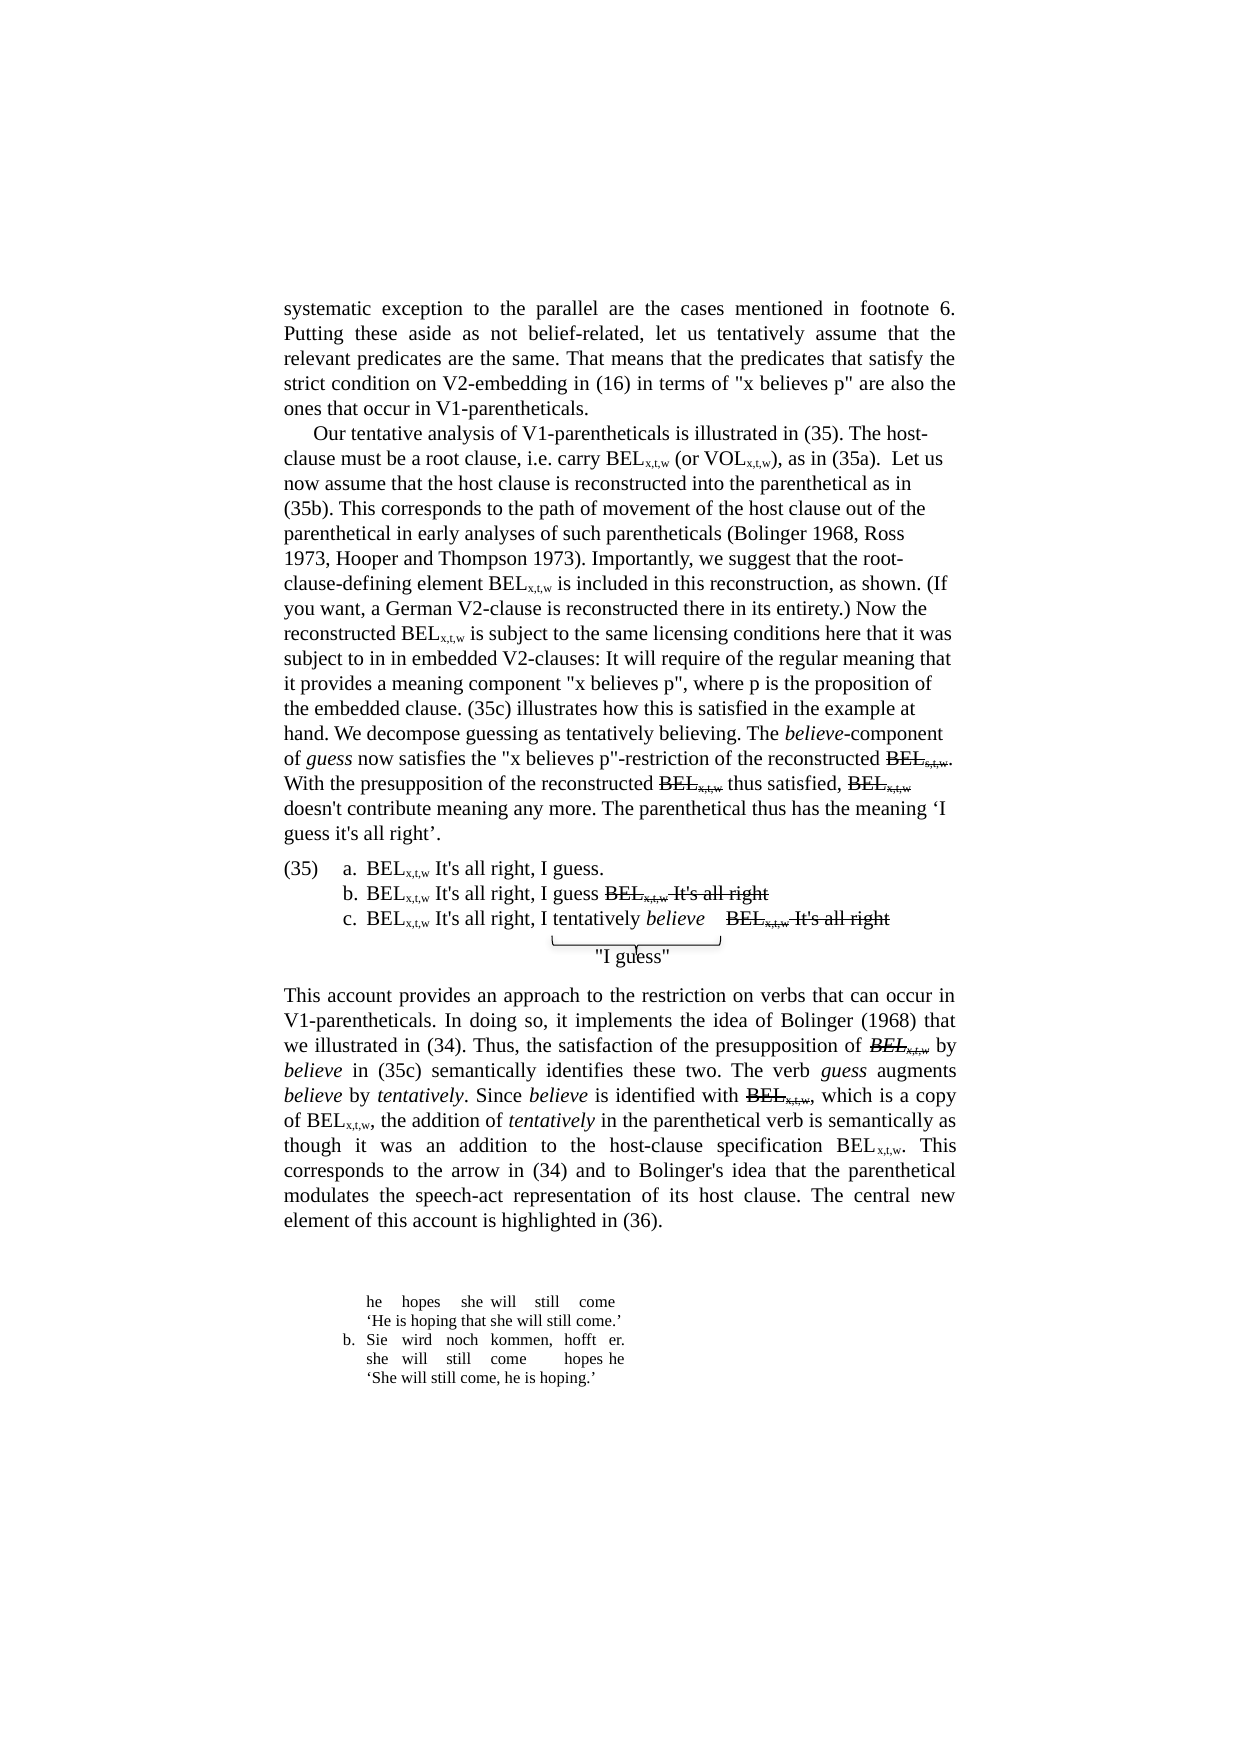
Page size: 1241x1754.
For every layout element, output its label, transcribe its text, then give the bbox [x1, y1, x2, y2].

text In German, Reis (1997) commented on a parallel between the verbs embedding V2-clause complements and verbs occurring in V1-parentheticals. Such a parallel is also suggested by the examples in (29) – (33). A known systematic exception to the parallel are the cases mentioned in footnote 6. Putting these aside as not belief-related, let us tentatively assume that the relevant predicates are the same. That means that the predicates that satisfy the strict condition on V2-embedding in (16) in terms of "x believes p" are also the ones that occur in V1-parentheticals. [283, 295, 957, 420]
text Our tentative analysis of V1-parentheticals is illustrated in (35). The host-clause must be a root clause, i.e. carry BELx,t,w (or VOLx,t,w), as in (35a). Let us now assume that the host clause is reconstructed into the parenthetical as in (35b). This corresponds to the path of movement of the host clause out of the parenthetical in early analyses of such parentheticals (Bolinger 1968, Ross 1973, Hooper and Thompson 1973). Importantly, we suggest that the root-clause-defining element BELx,t,w is included in this reconstruction, as shown. (If you want, a German V2-clause is reconstructed there in its entirety.) Now the reconstructed BELx,t,w is subject to the same licensing conditions here that it was subject to in in embedded V2-clauses: It will require of the regular meaning that it provides a meaning component "x believes p", where p is the proposition of the embedded clause. (35c) illustrates how this is satisfied in the example at hand. We decompose guessing as tentatively believing. The believe-component of guess now satisfies the "x believes p"-restriction of the reconstructed BELs,t,w. With the presupposition of the reconstructed BELx,t,w thus satisfied, BELx,t,w doesn't contribute meaning any more. The parenthetical thus has the meaning ‘I guess it's all right’. [283, 420, 957, 845]
text c. BELx,t,w It's all right, I tentatively believe BELx,t,w It's all right [283, 906, 957, 931]
text "I guess" [283, 943, 957, 968]
text (35) a. BELx,t,w It's all right, I guess. [283, 856, 957, 881]
text b. BELx,t,w It's all right, I guess BELx,t,w It's all right [283, 881, 957, 906]
text This account provides an approach to the restriction on verbs that can occur in V1-parentheticals. In doing so, it implements the idea of Bolinger (1968) that we illustrated in (34). Thus, the satisfaction of the presupposition of BELx,t,w by believe in (35c) semantically identifies these two. The verb guess augments believe by tentatively. Since believe is identified with BELx,t,w, which is a copy of BELx,t,w, the addition of tentatively in the parenthetical verb is semantically as though it was an addition to the host-clause specification BELx,t,w. This corresponds to the arrow in (34) and to Bolinger's idea that the parenthetical modulates the speech-act representation of its host clause. The central new element of this account is highlighted in (36). [283, 983, 957, 1233]
